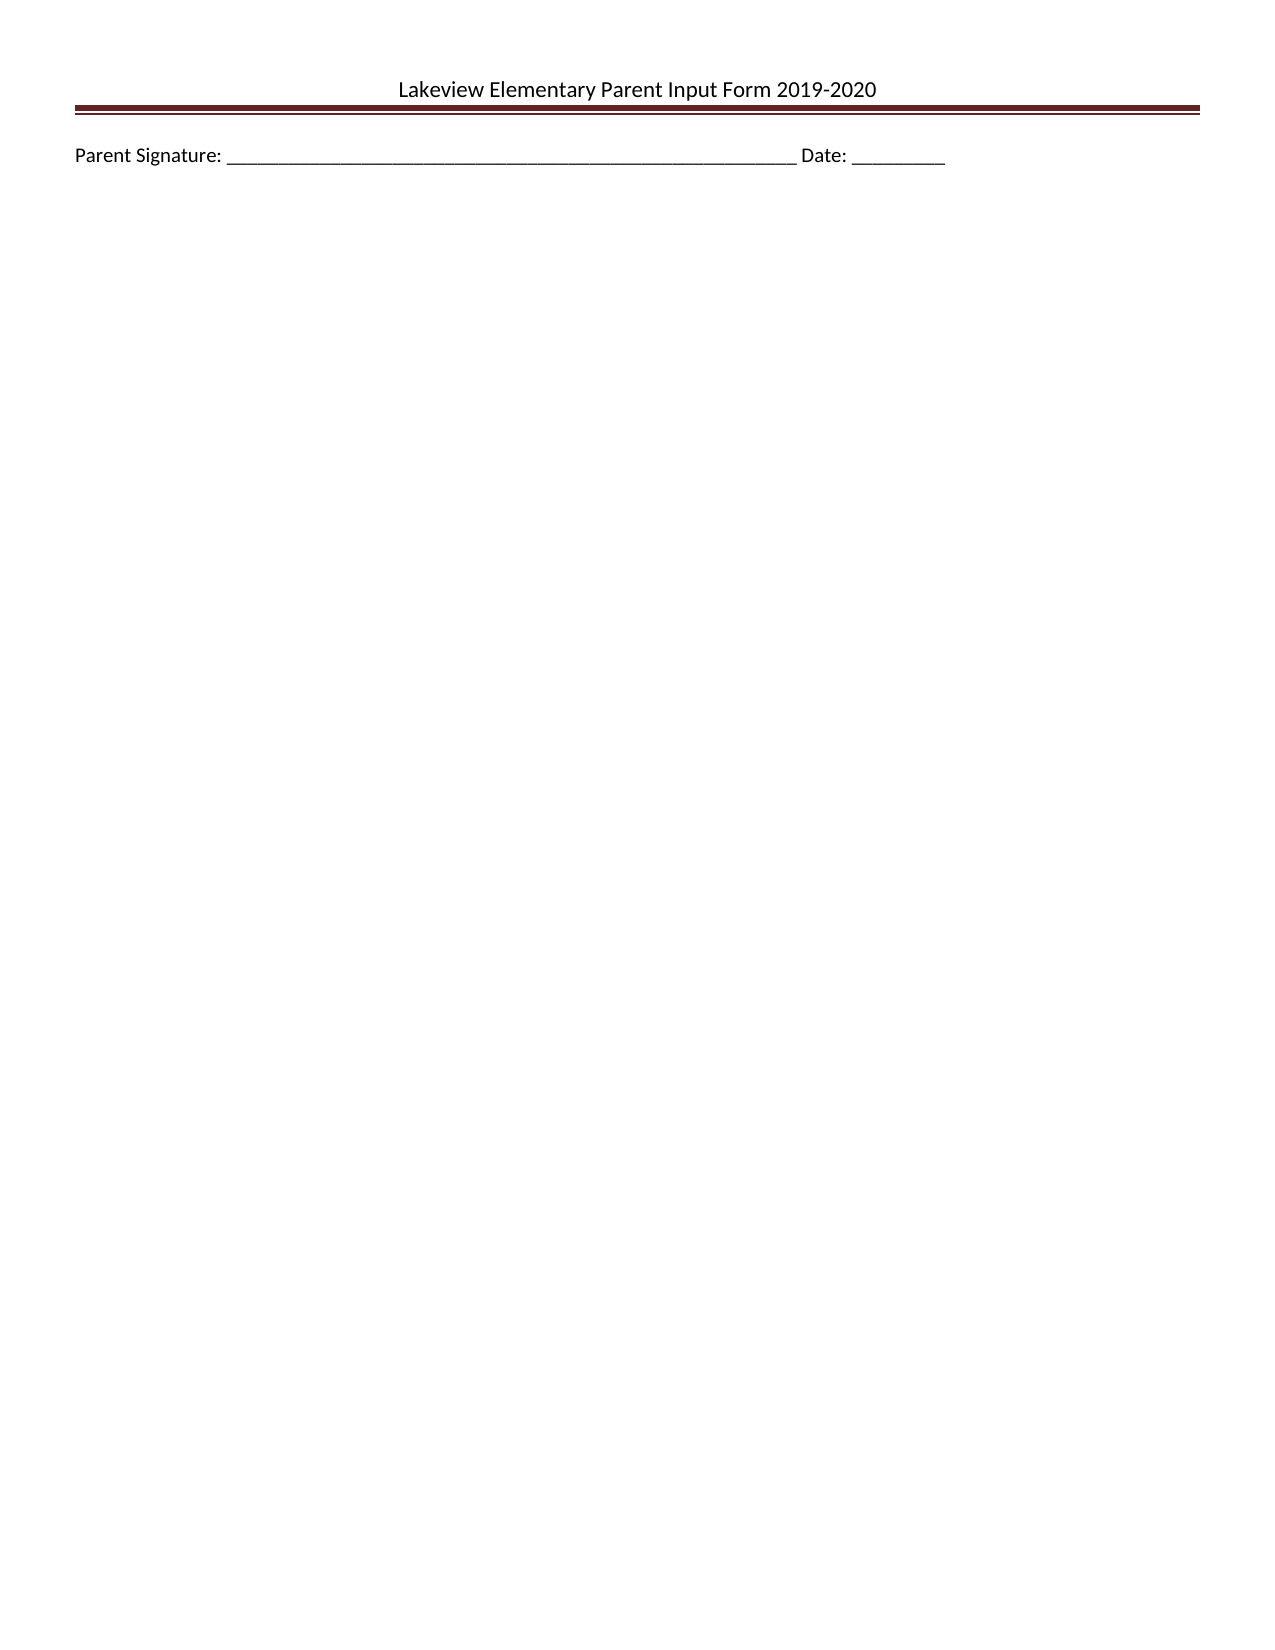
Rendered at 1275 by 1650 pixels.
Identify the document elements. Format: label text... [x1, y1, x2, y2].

text Parent Signature: _______________________________________________________ Date: _________ [75, 142, 1200, 168]
